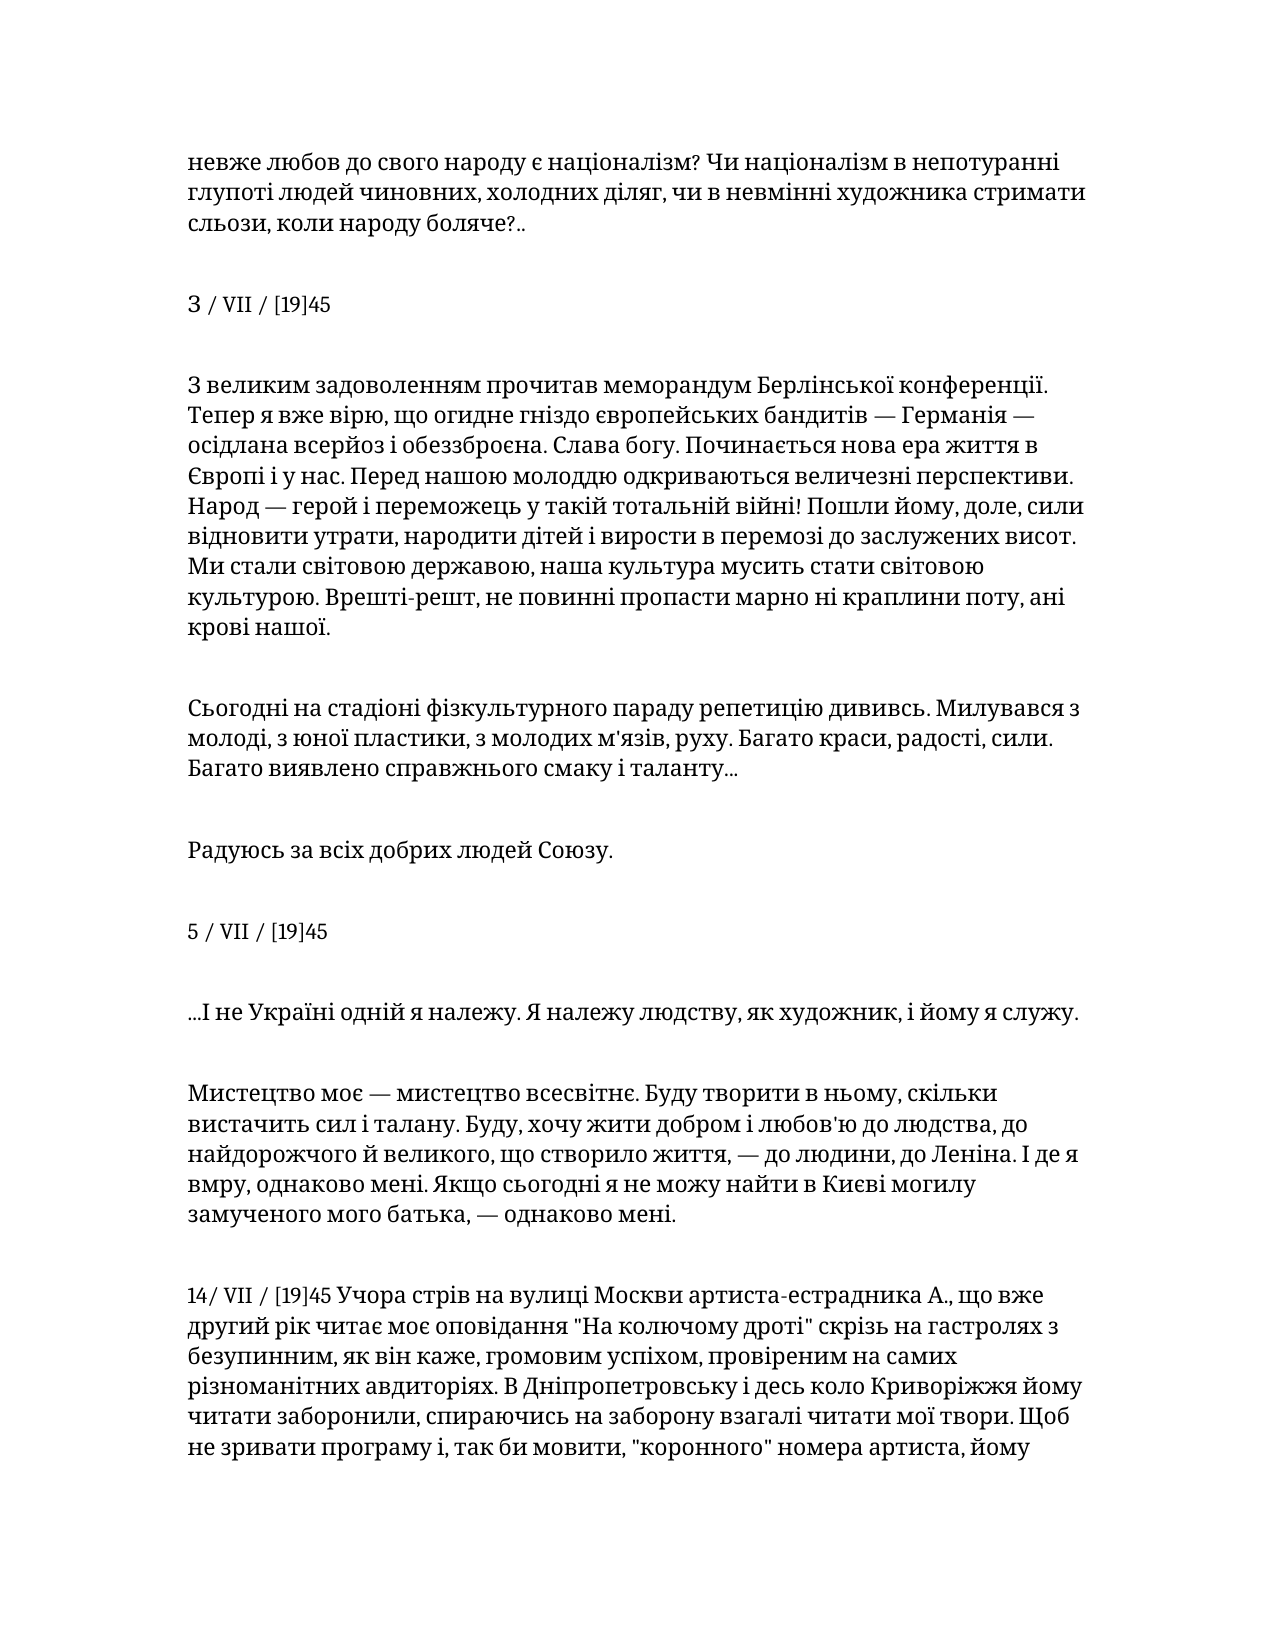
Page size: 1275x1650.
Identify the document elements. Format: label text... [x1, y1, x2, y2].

text Сьогодні на стадіоні фізкультурного параду репетицію дививсь. Милувався з молоді, з юної пластики, з молодих м'язів, руху. Багато краси, радості, сили. Багато виявлено справжнього смаку і таланту... [187, 666, 1087, 783]
text Мистецтво моє — мистецтво всесвітнє. Буду творити в ньому, скільки вистачить сил і талану. Буду, хочу жити добром і любов'ю до людства, до найдорожчого й великого, що створило життя, — до людини, до Леніна. І де я вмру, однаково мені. Якщо сьогодні я не можу найти в Києві могилу замученого мого батька, — однаково мені. [187, 1051, 1087, 1228]
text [187, 1253, 1087, 1461]
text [187, 150, 1087, 237]
text З / VII / [19]45 [187, 261, 1087, 318]
text З великим задоволенням прочитав меморандум Берлінської конференції. Тепер я вже вірю, що огидне гніздо європейських бандитів — Германія — осідлана всерйоз і обеззброєна. Слава богу. Починається нова ера життя в Європі і у нас. Перед нашою молоддю одкриваються величезні перспективи. Народ — герой і переможець у такій тотальній війні! Пошли йому, доле, сили відновити утрати, народити дітей і вирости в перемозі до заслужених висот. Ми стали світовою державою, наша культура мусить стати світовою культурою. Врешті-решт, не повинні пропасти марно ні краплини поту, ані крові нашої. [187, 343, 1087, 641]
text Радуюсь за всіх добрих людей Союзу. [187, 807, 1087, 864]
text 5 / VII / [19]45 [187, 888, 1087, 945]
text ...І не Україні одній я належу. Я належу людству, як художник, і йому я служу. [187, 970, 1087, 1026]
